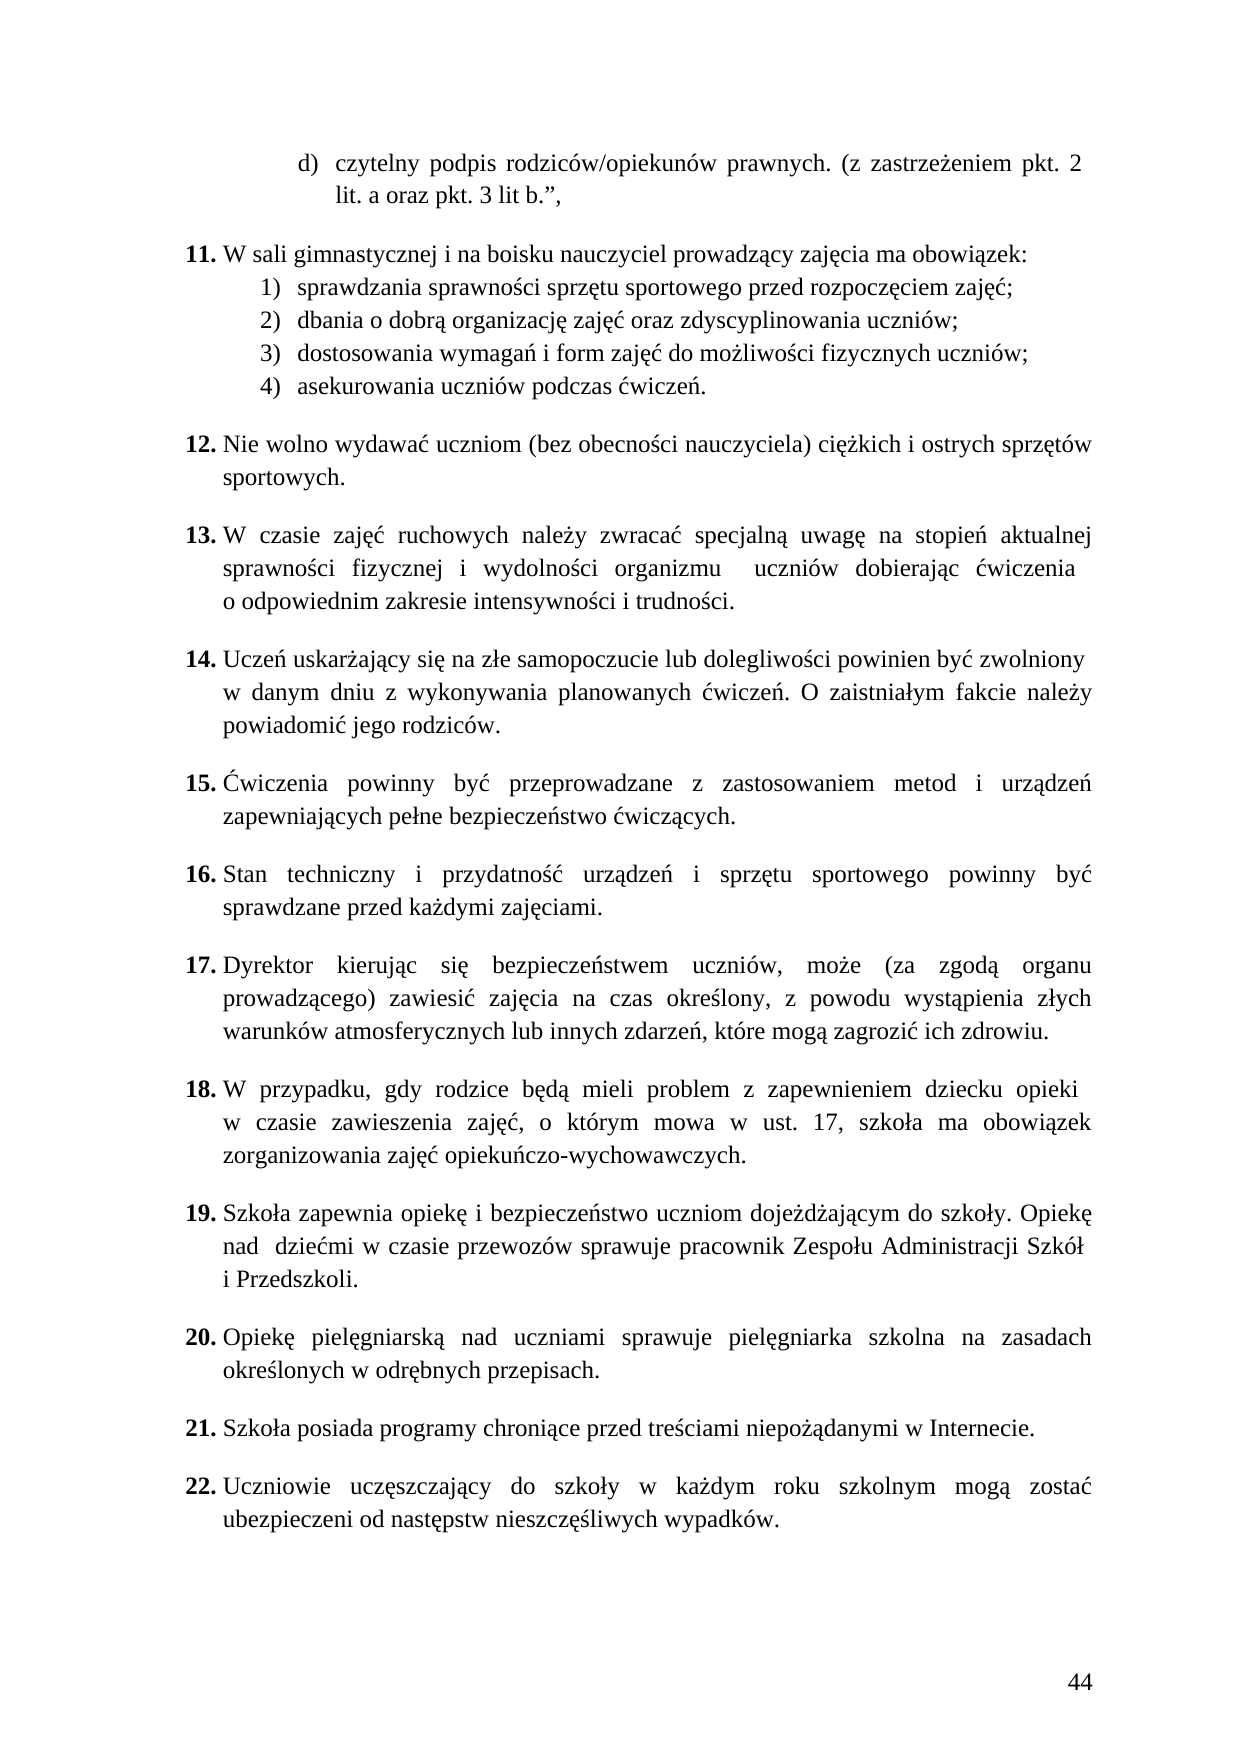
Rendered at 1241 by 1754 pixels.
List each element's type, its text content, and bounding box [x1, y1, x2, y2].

list Uczeń uskarżający się na złe samopoczucie lub dolegliwości powinien być zwolniony w danym dniu z wykonywania planowanych ćwiczeń. O zaistniałym fakcie należy powiadomić jego rodziców. [185, 644, 1093, 739]
list Stan techniczny i przydatność urządzeń i sprzętu sportowego powinny być sprawdzane przed każdymi zajęciami. [185, 859, 1093, 921]
list Szkoła zapewnia opiekę i bezpieczeństwo uczniom dojeżdżającym do szkoły. Opiekę nad dziećmi w czasie przewozów sprawuje pracownik Zespołu Administracji Szkół i Przedszkoli. [185, 1198, 1093, 1293]
list Dyrektor kierując się bezpieczeństwem uczniów, może (za zgodą organu prowadzącego) zawiesić zajęcia na czas określony, z powodu wystąpienia złych warunków atmosferycznych lub innych zdarzeń, które mogą zagrozić ich zdrowiu. [185, 950, 1093, 1045]
list Szkoła posiada programy chroniące przed treściami niepożądanymi w Internecie. [185, 1413, 1093, 1442]
list W przypadku, gdy rodzice będą mieli problem z zapewnieniem dziecku opieki w czasie zawieszenia zajęć, o którym mowa w ust. 17, szkoła ma obowiązek zorganizowania zajęć opiekuńczo-wychowawczych. [185, 1074, 1093, 1169]
list Uczniowie uczęszczający do szkoły w każdym roku szkolnym mogą zostać ubezpieczeni od następstw nieszczęśliwych wypadków. [185, 1471, 1093, 1533]
list Ćwiczenia powinny być przeprowadzane z zastosowaniem metod i urządzeń zapewniających pełne bezpieczeństwo ćwiczących. [185, 768, 1093, 830]
list czytelny podpis rodziców/opiekunów prawnych. (z zastrzeżeniem pkt. 2 lit. a oraz pkt. 3 lit b.”, [298, 148, 1093, 209]
list W czasie zajęć ruchowych należy zwracać specjalną uwagę na stopień aktualnej sprawności fizycznej i wydolności organizmu uczniów dobierając ćwiczenia o odpowiednim zakresie intensywności i trudności. [185, 520, 1093, 614]
list Opiekę pielęgniarską nad uczniami sprawuje pielęgniarka szkolna na zasadach określonych w odrębnych przepisach. [185, 1322, 1093, 1384]
list dbania o dobrą organizację zajęć oraz zdyscyplinowania uczniów; [260, 305, 1093, 333]
list Nie wolno wydawać uczniom (bez obecności nauczyciela) ciężkich i ostrych sprzętów sportowych. [185, 429, 1093, 491]
list W sali gimnastycznej i na boisku nauczyciel prowadzący zajęcia ma obowiązek: [185, 239, 1093, 267]
list dostosowania wymagań i form zajęć do możliwości fizycznych uczniów; [260, 338, 1093, 366]
list sprawdzania sprawności sprzętu sportowego przed rozpoczęciem zajęć; [260, 272, 1093, 300]
list asekurowania uczniów podczas ćwiczeń. [260, 371, 1093, 399]
